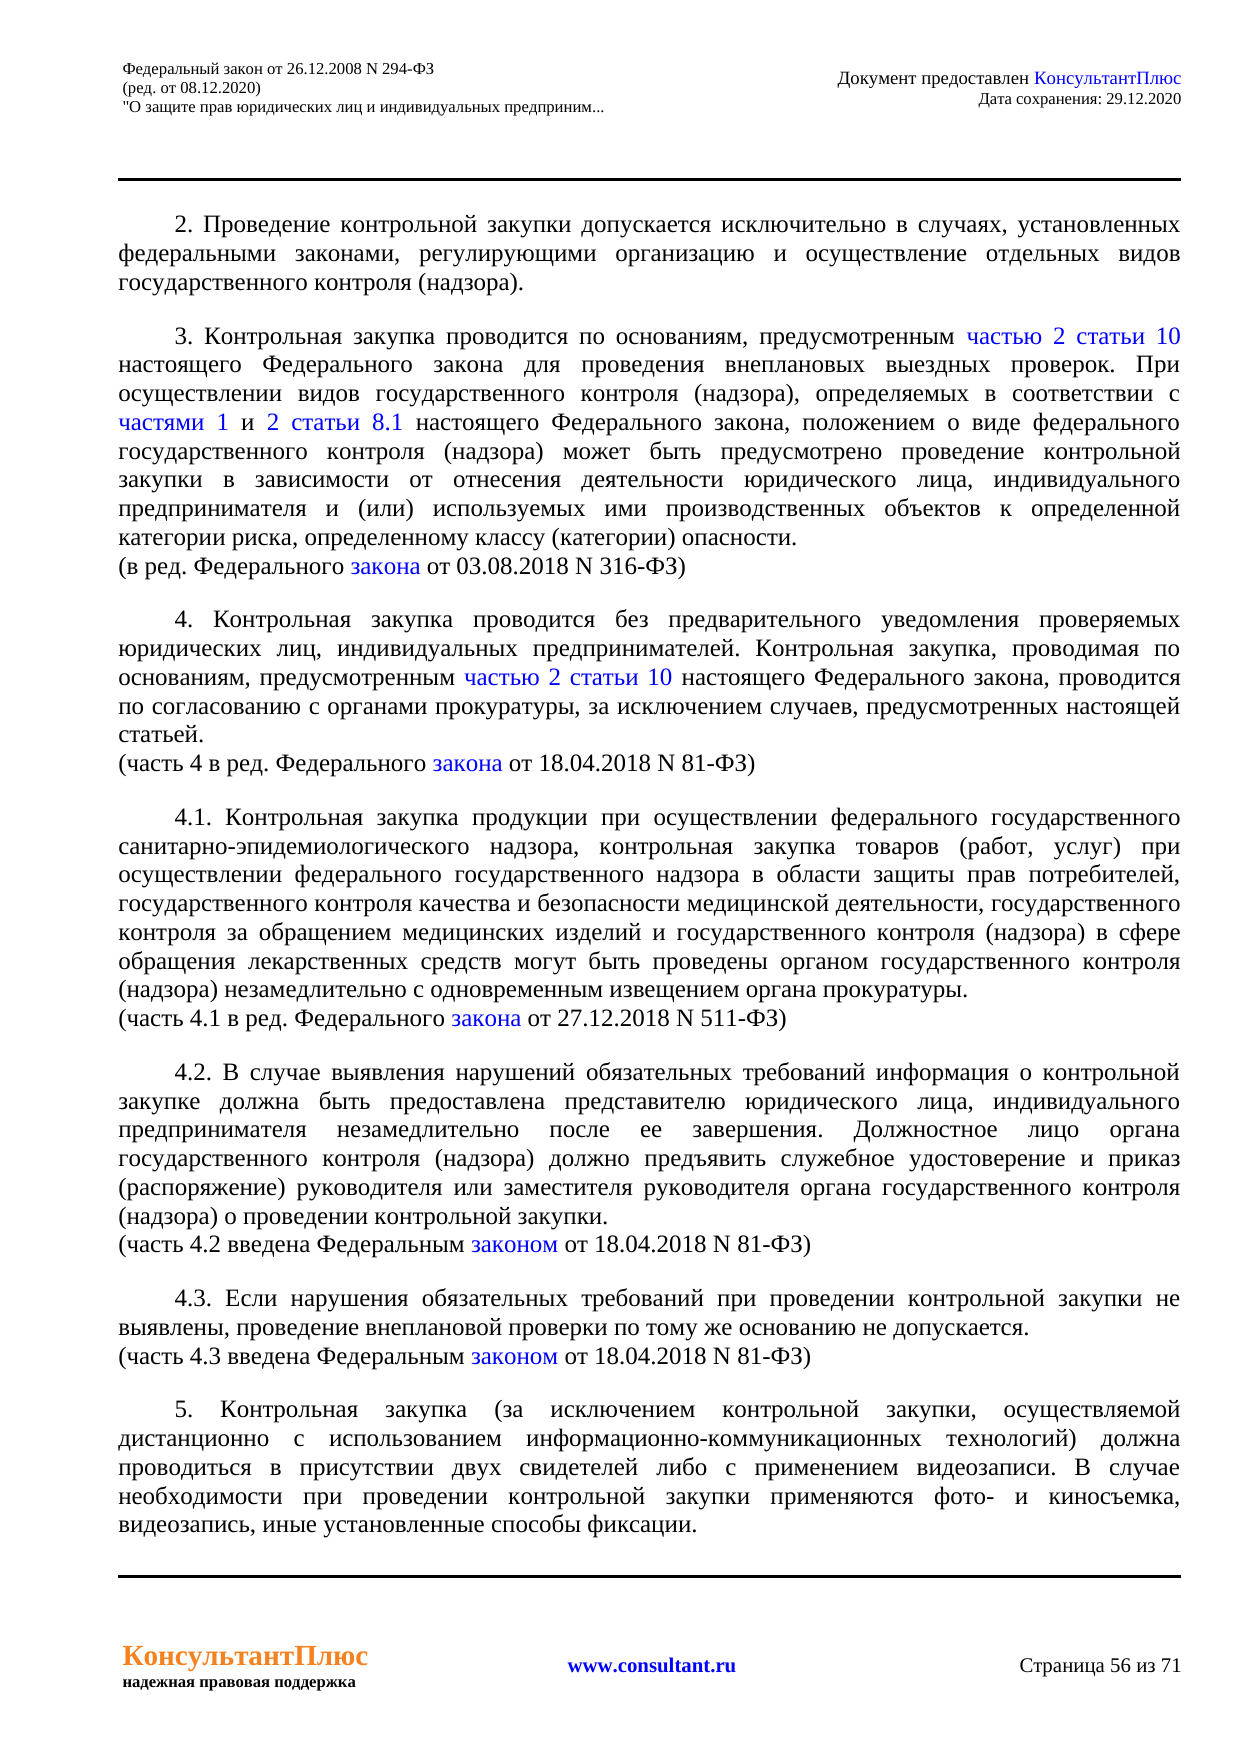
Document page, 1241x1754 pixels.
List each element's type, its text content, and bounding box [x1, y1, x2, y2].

text (часть 4.3 введена Федеральным законом от 18.04.2018 N 81-ФЗ) [118, 1341, 1181, 1369]
text (часть 4.2 введена Федеральным законом от 18.04.2018 N 81-ФЗ) [118, 1229, 1181, 1258]
text (часть 4.1 в ред. Федерального закона от 27.12.2018 N 511-ФЗ) [118, 1003, 1181, 1032]
text (часть 4 в ред. Федерального закона от 18.04.2018 N 81-ФЗ) [118, 748, 1181, 777]
text 4.3. Если нарушения обязательных требований при проведении контрольной закупки не выявлены, проведение внеплановой проверки по тому же основанию не допускается. [118, 1283, 1181, 1341]
text 4. Контрольная закупка проводится без предварительного уведомления проверяемых юридических лиц, индивидуальных предпринимателей. Контрольная закупка, проводимая по основаниям, предусмотренным частью 2 статьи 10 настоящего Федерального закона, проводится по согласованию с органами прокуратуры, за исключением случаев, предусмотренных настоящей статьей. [118, 604, 1181, 748]
text 4.2. В случае выявления нарушений обязательных требований информация о контрольной закупке должна быть предоставлена представителю юридического лица, индивидуального предпринимателя незамедлительно после ее завершения. Должностное лицо органа государственного контроля (надзора) должно предъявить служебное удостоверение и приказ (распоряжение) руководителя или заместителя руководителя органа государственного контроля (надзора) о проведении контрольной закупки. [118, 1057, 1181, 1229]
text 5. Контрольная закупка (за исключением контрольной закупки, осуществляемой дистанционно с использованием информационно-коммуникационных технологий) должна проводиться в присутствии двух свидетелей либо с применением видеозаписи. В случае необходимости при проведении контрольной закупки применяются фото- и киносъемка, видеозапись, иные установленные способы фиксации. [118, 1394, 1181, 1538]
text 4.1. Контрольная закупка продукции при осуществлении федерального государственного санитарно-эпидемиологического надзора, контрольная закупка товаров (работ, услуг) при осуществлении федерального государственного надзора в области защиты прав потребителей, государственного контроля качества и безопасности медицинской деятельности, государственного контроля за обращением медицинских изделий и государственного контроля (надзора) в сфере обращения лекарственных средств могут быть проведены органом государственного контроля (надзора) незамедлительно с одновременным извещением органа прокуратуры. [118, 802, 1181, 1003]
text (в ред. Федерального закона от 03.08.2018 N 316-ФЗ) [118, 551, 1181, 579]
text 3. Контрольная закупка проводится по основаниям, предусмотренным частью 2 статьи 10 настоящего Федерального закона для проведения внеплановых выездных проверок. При осуществлении видов государственного контроля (надзора), определяемых в соответствии с частями 1 и 2 статьи 8.1 настоящего Федерального закона, положением о виде федерального государственного контроля (надзора) может быть предусмотрено проведение контрольной закупки в зависимости от отнесения деятельности юридического лица, индивидуального предпринимателя и (или) используемых ими производственных объектов к определенной категории риска, определенному классу (категории) опасности. [118, 321, 1181, 551]
text 2. Проведение контрольной закупки допускается исключительно в случаях, установленных федеральными законами, регулирующими организацию и осуществление отдельных видов государственного контроля (надзора). [118, 209, 1181, 296]
